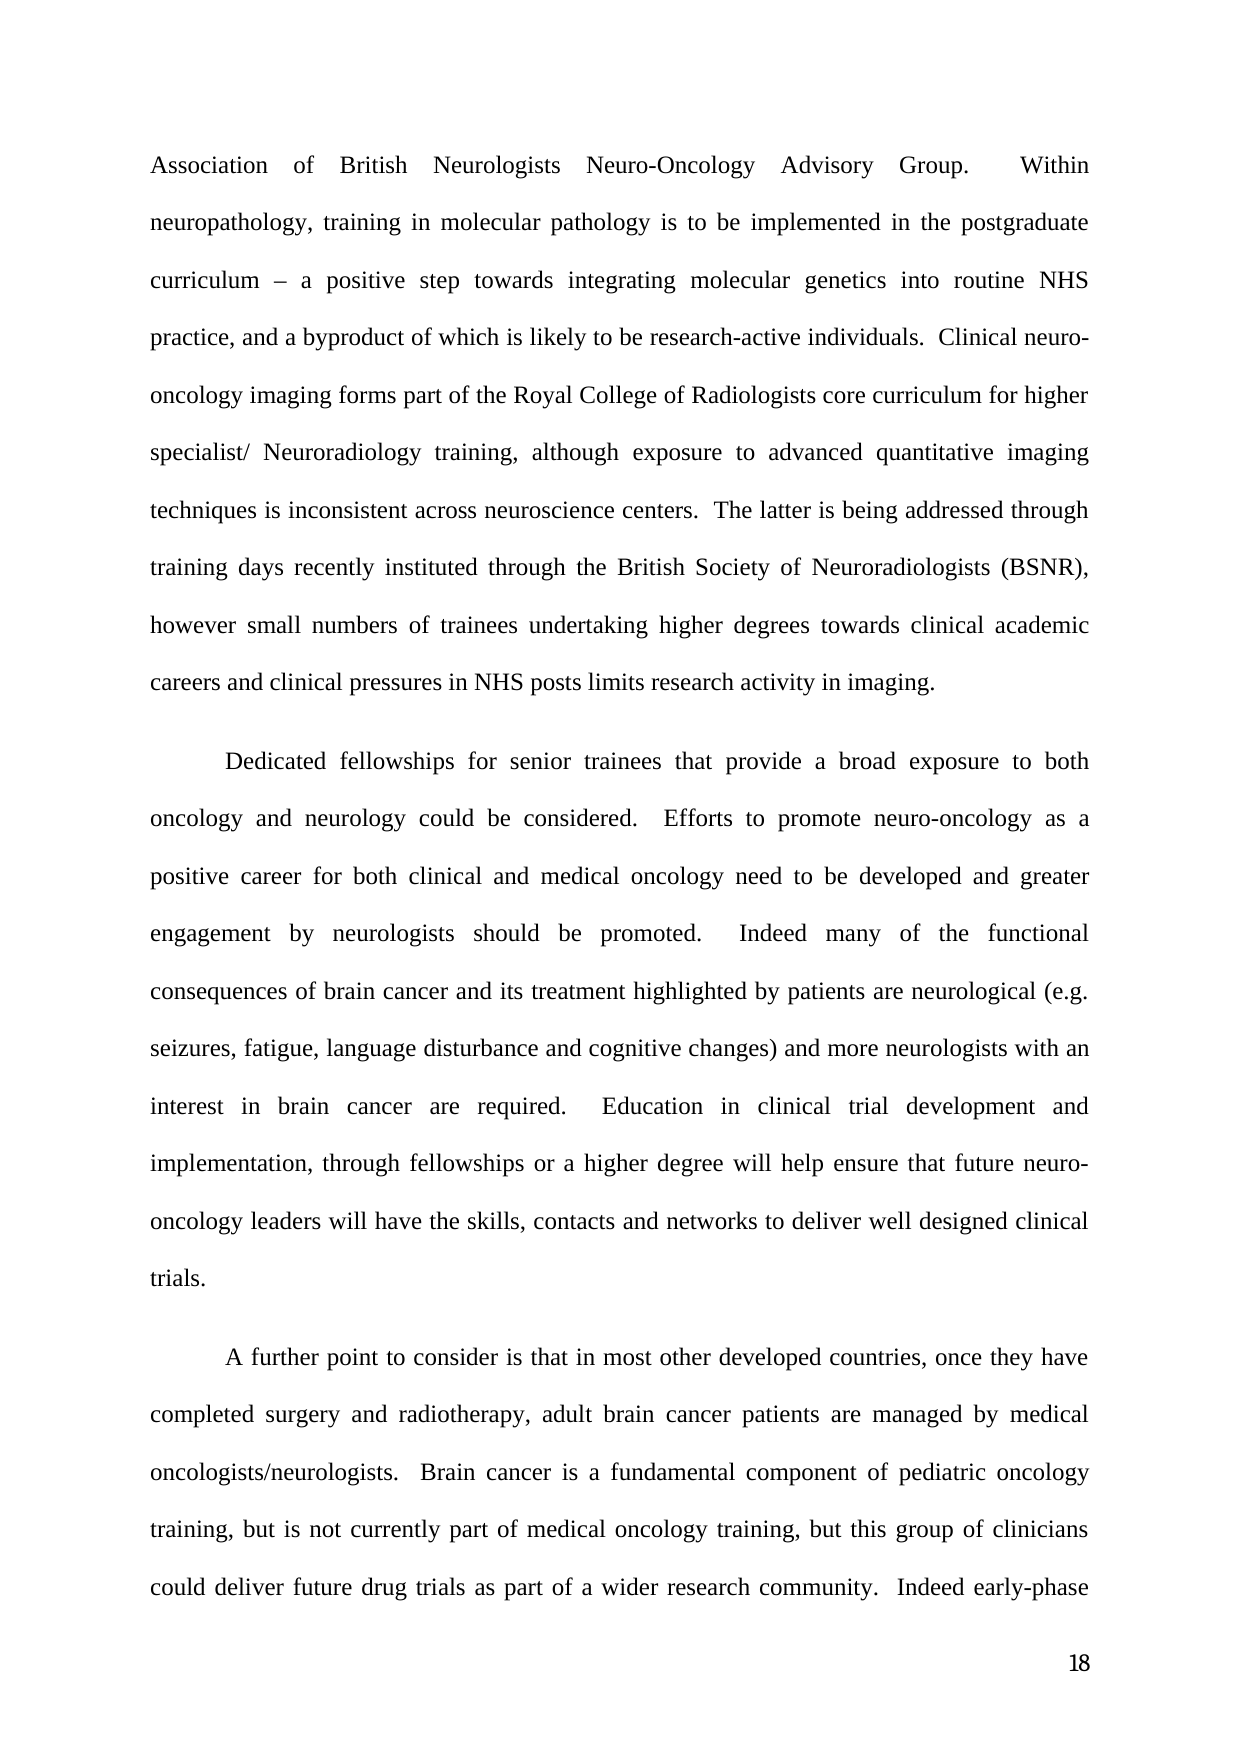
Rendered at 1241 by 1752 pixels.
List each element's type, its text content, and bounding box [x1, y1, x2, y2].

text Dedicated fellowships for senior trainees that provide a broad exposure to both oncology and neurology could be considered. Efforts to promote neuro-oncology as a positive career for both clinical and medical oncology need to be developed and greater engagement by neurologists should be promoted. Indeed many of the functional consequences of brain cancer and its treatment highlighted by patients are neurological (e.g. seizures, fatigue, language disturbance and cognitive changes) and more neurologists with an interest in brain cancer are required. Education in clinical trial development and implementation, through fellowships or a higher degree will help ensure that future neuro-oncology leaders will have the skills, contacts and networks to deliver well designed clinical trials. [150, 746, 1090, 1292]
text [150, 150, 1090, 696]
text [150, 1342, 1090, 1600]
